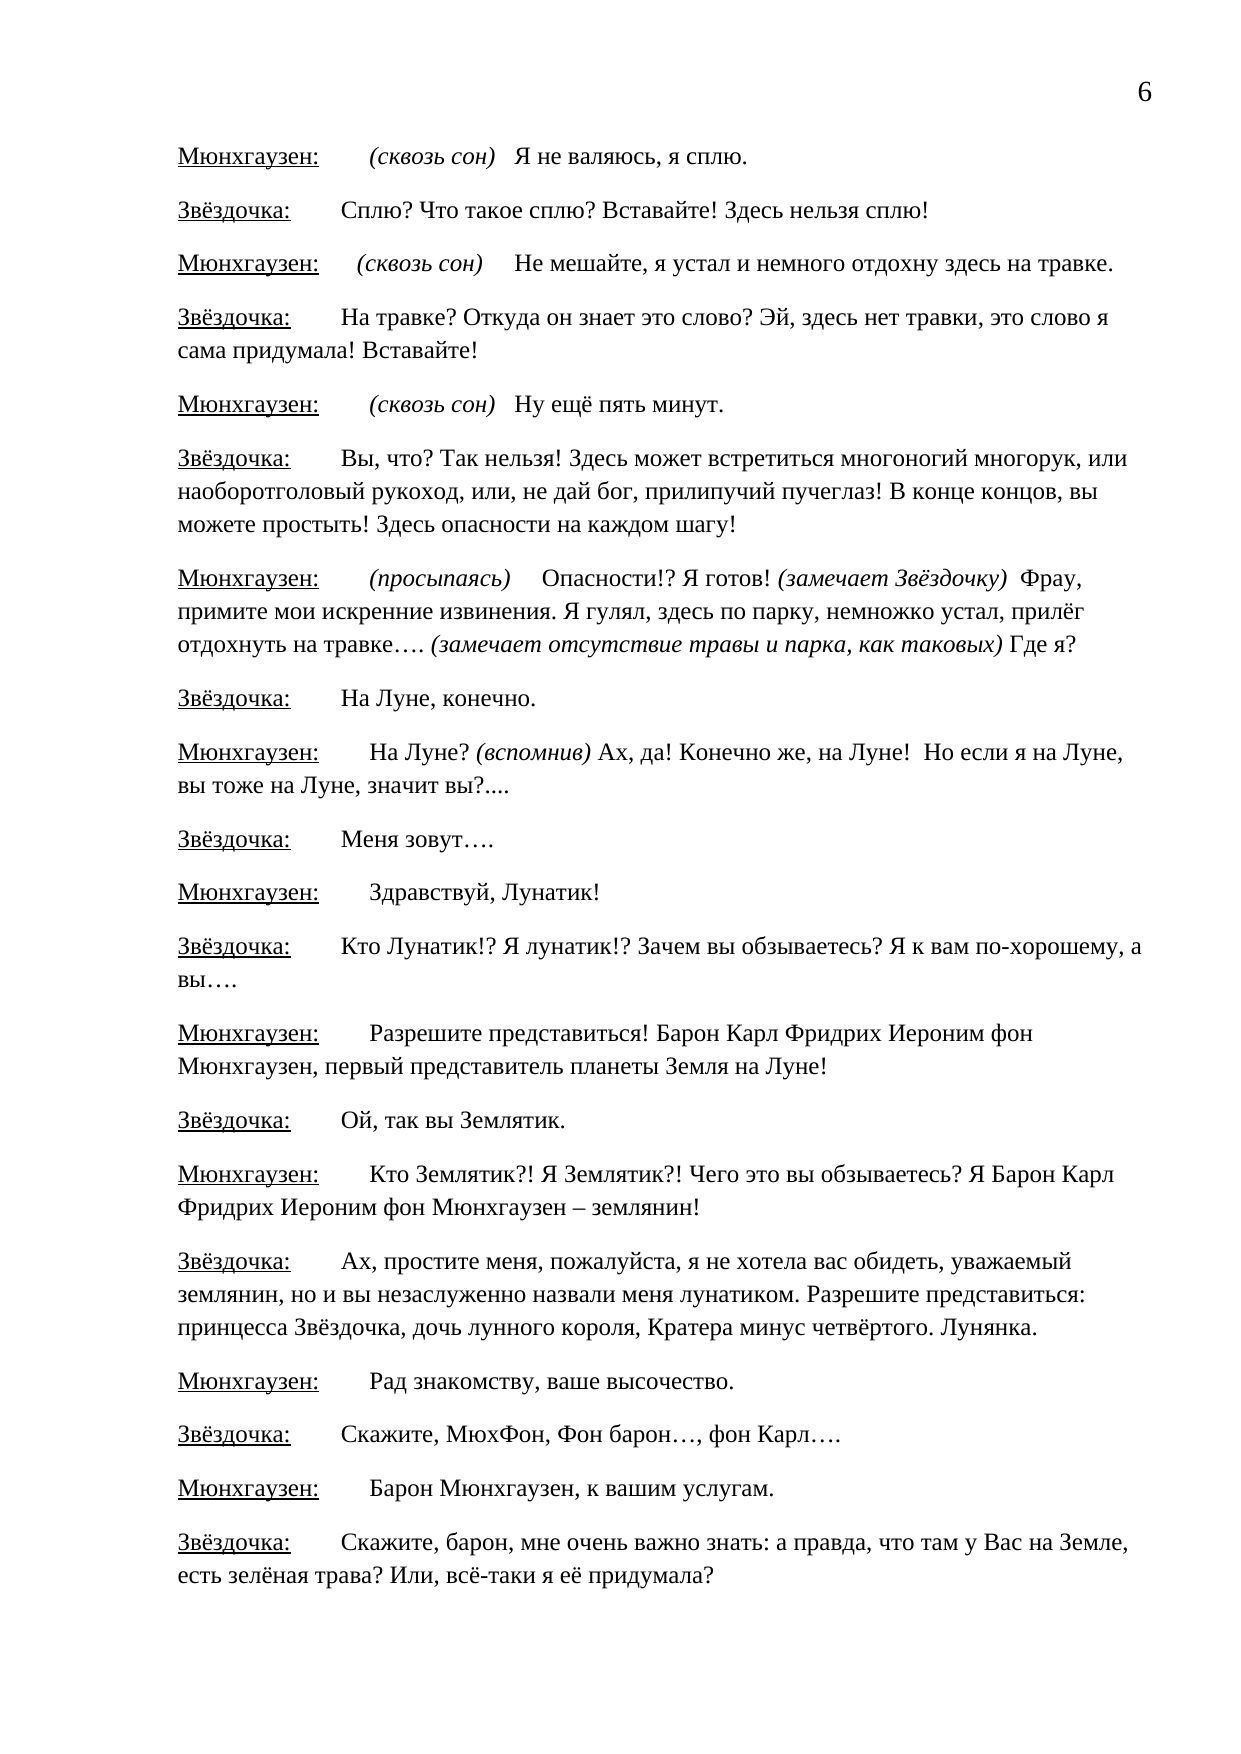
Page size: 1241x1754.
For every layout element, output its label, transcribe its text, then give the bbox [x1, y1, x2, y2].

text Мюнхгаузен: (просыпаясь) Опасности!? Я готов! (замечает Звёздочку) Фрау, примите мои искренние извинения. Я гулял, здесь по парку, немножко устал, прилёг отдохнуть на травке…. (замечает отсутствие травы и парка, как таковых) Где я? [177, 563, 1152, 658]
text Мюнхгаузен: Рад знакомству, ваше высочество. [177, 1366, 1152, 1394]
text Мюнхгаузен: (сквозь сон) Ну ещё пять минут. [177, 389, 1152, 418]
text Мюнхгаузен: Разрешите представиться! Барон Карл Фридрих Иероним фон Мюнхгаузен, первый представитель планеты Земля на Луне! [177, 1018, 1152, 1080]
text Мюнхгаузен: Здравствуй, Лунатик! [177, 877, 1152, 906]
text Звёздочка: Меня зовут…. [177, 824, 1152, 852]
text Звёздочка: Ах, простите меня, пожалуйста, я не хотела вас обидеть, уважаемый землянин, но и вы незаслуженно назвали меня лунатиком. Разрешите представиться: принцесса Звёздочка, дочь лунного короля, Кратера минус четвёртого. Лунянка. [177, 1246, 1152, 1341]
text Звёздочка: На травке? Откуда он знает это слово? Эй, здесь нет травки, это слово я сама придумала! Вставайте! [177, 302, 1152, 364]
text Мюнхгаузен: Кто Землятик?! Я Землятик?! Чего это вы обзываетесь? Я Барон Карл Фридрих Иероним фон Мюнхгаузен – землянин! [177, 1159, 1152, 1221]
text Звёздочка: На Луне, конечно. [177, 683, 1152, 712]
text Звёздочка: Скажите, барон, мне очень важно знать: а правда, что там у Вас на Земле, есть зелёная трава? Или, всё-таки я её придумала? [177, 1527, 1152, 1589]
text Мюнхгаузен: (сквозь сон) Я не валяюсь, я сплю. [177, 141, 1152, 169]
text Звёздочка: Вы, что? Так нельзя! Здесь может встретиться многоногий многорук, или наоборотголовый рукоход, или, не дай бог, прилипучий пучеглаз! В конце концов, вы можете простыть! Здесь опасности на каждом шагу! [177, 443, 1152, 538]
text Звёздочка: Ой, так вы Землятик. [177, 1105, 1152, 1134]
text Звёздочка: Кто Лунатик!? Я лунатик!? Зачем вы обзываетесь? Я к вам по-хорошему, а вы…. [177, 931, 1152, 993]
text Звёздочка: Скажите, МюхФон, Фон барон…, фон Карл…. [177, 1419, 1152, 1448]
text Мюнхгаузен: (сквозь сон) Не мешайте, я устал и немного отдохну здесь на травке. [177, 248, 1152, 277]
text Мюнхгаузен: Барон Мюнхгаузен, к вашим услугам. [177, 1473, 1152, 1502]
text Звёздочка: Сплю? Что такое сплю? Вставайте! Здесь нельзя сплю! [177, 195, 1152, 223]
text Мюнхгаузен: На Луне? (вспомнив) Ах, да! Конечно же, на Луне! Но если я на Луне, вы тоже на Луне, значит вы?.... [177, 737, 1152, 798]
